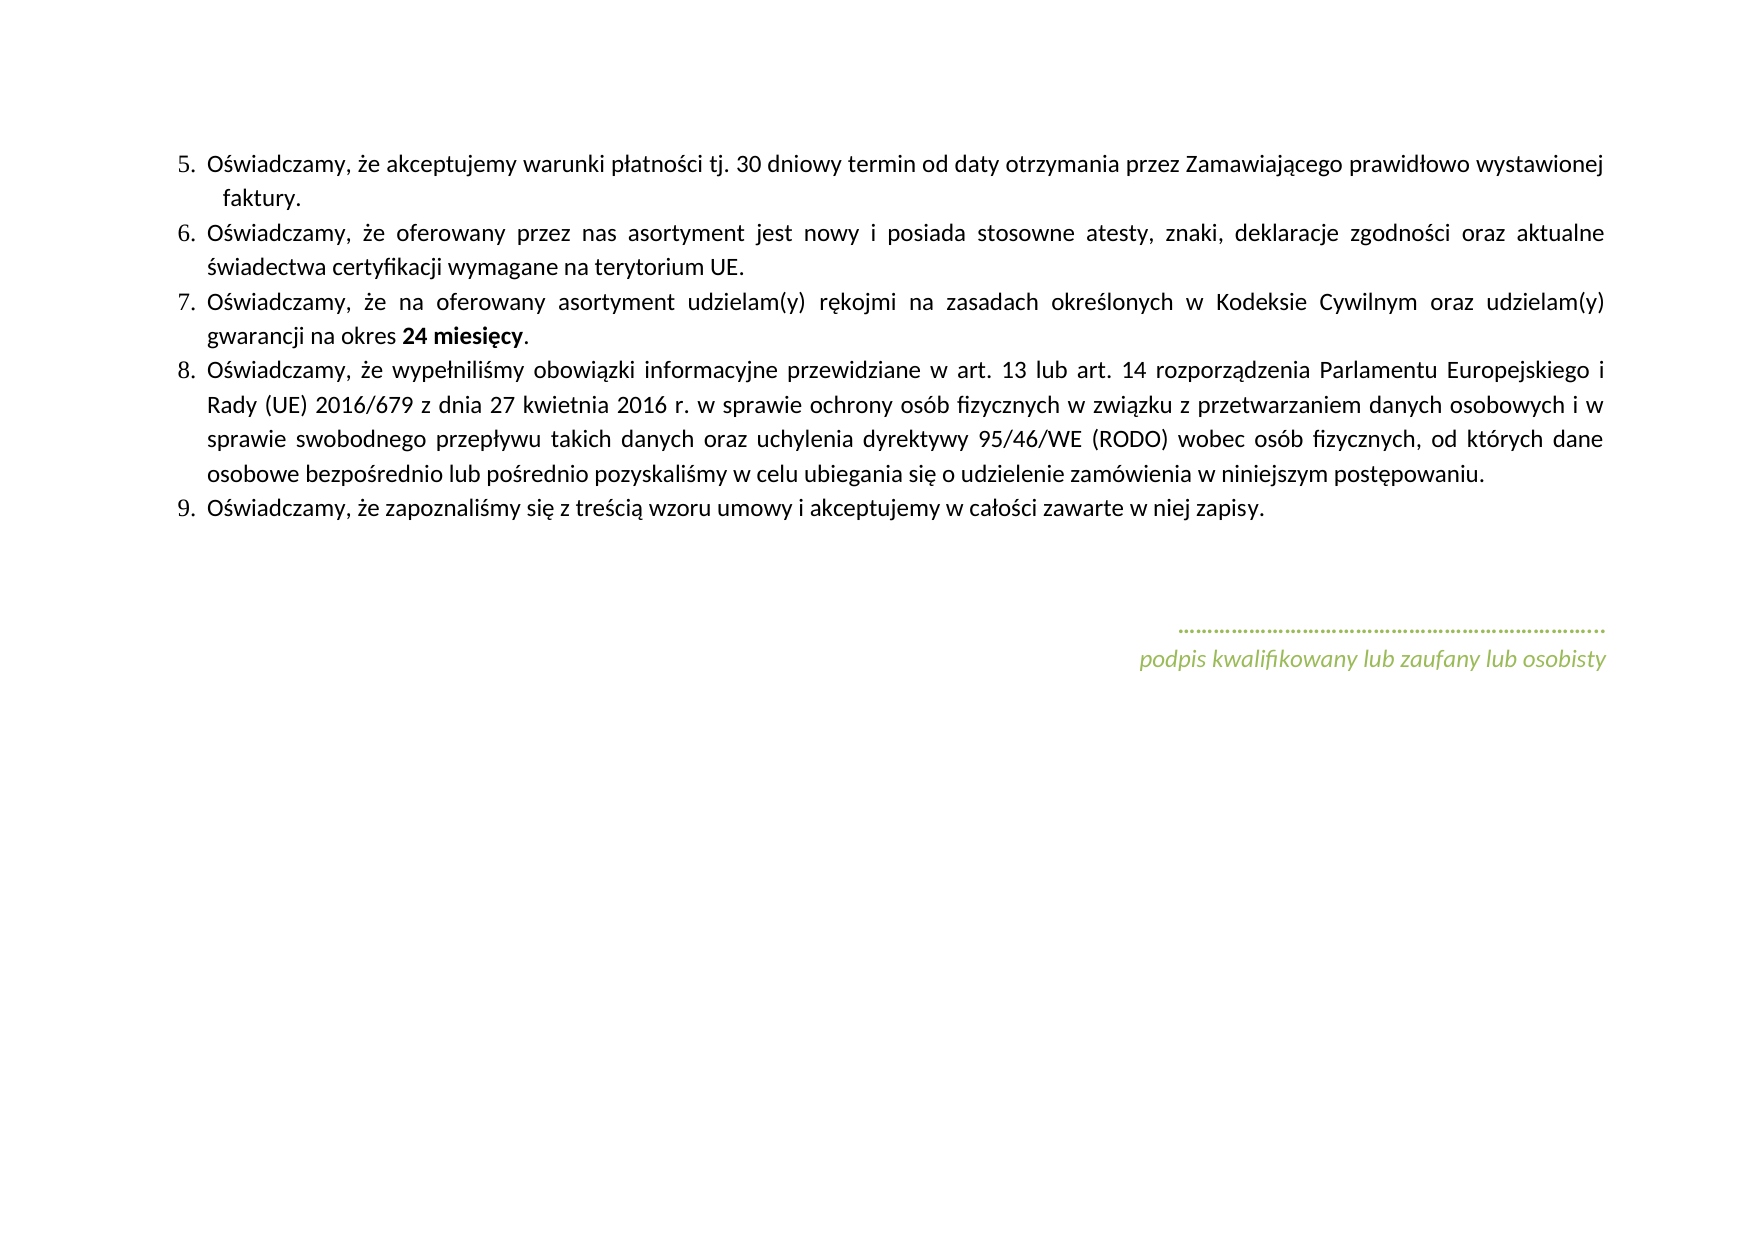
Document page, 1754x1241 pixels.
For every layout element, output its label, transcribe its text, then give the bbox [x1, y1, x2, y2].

text podpis kwalifikowany lub zaufany lub osobisty [1092, 643, 1606, 674]
list Oświadczamy, że zapoznaliśmy się z treścią wzoru umowy i akceptujemy w całości zawarte w niej zapisy. [177, 492, 1606, 523]
list Oświadczamy, że akceptujemy warunki płatności tj. 30 dniowy termin od daty otrzymania przez Zamawiającego prawidłowo wystawionej faktury. [177, 148, 1606, 213]
list Oświadczamy, że oferowany przez nas asortyment jest nowy i posiada stosowne atesty, znaki, deklaracje zgodności oraz aktualne świadectwa certyfikacji wymagane na terytorium UE. [177, 217, 1606, 282]
list Oświadczamy, że na oferowany asortyment udzielam(y) rękojmi na zasadach określonych w Kodeksie Cywilnym oraz udzielam(y) gwarancji na okres 24 miesięcy. [177, 286, 1606, 351]
list Oświadczamy, że wypełniliśmy obowiązki informacyjne przewidziane w art. 13 lub art. 14 rozporządzenia Parlamentu Europejskiego i Rady (UE) 2016/679 z dnia 27 kwietnia 2016 r. w sprawie ochrony osób fizycznych w związku z przetwarzaniem danych osobowych i w sprawie swobodnego przepływu takich danych oraz uchylenia dyrektywy 95/46/WE (RODO) wobec osób fizycznych, od których dane osobowe bezpośrednio lub pośrednio pozyskaliśmy w celu ubiegania się o udzielenie zamówienia w niniejszym postępowaniu. [177, 354, 1606, 488]
text ……………………………………………………………... [621, 609, 1606, 639]
